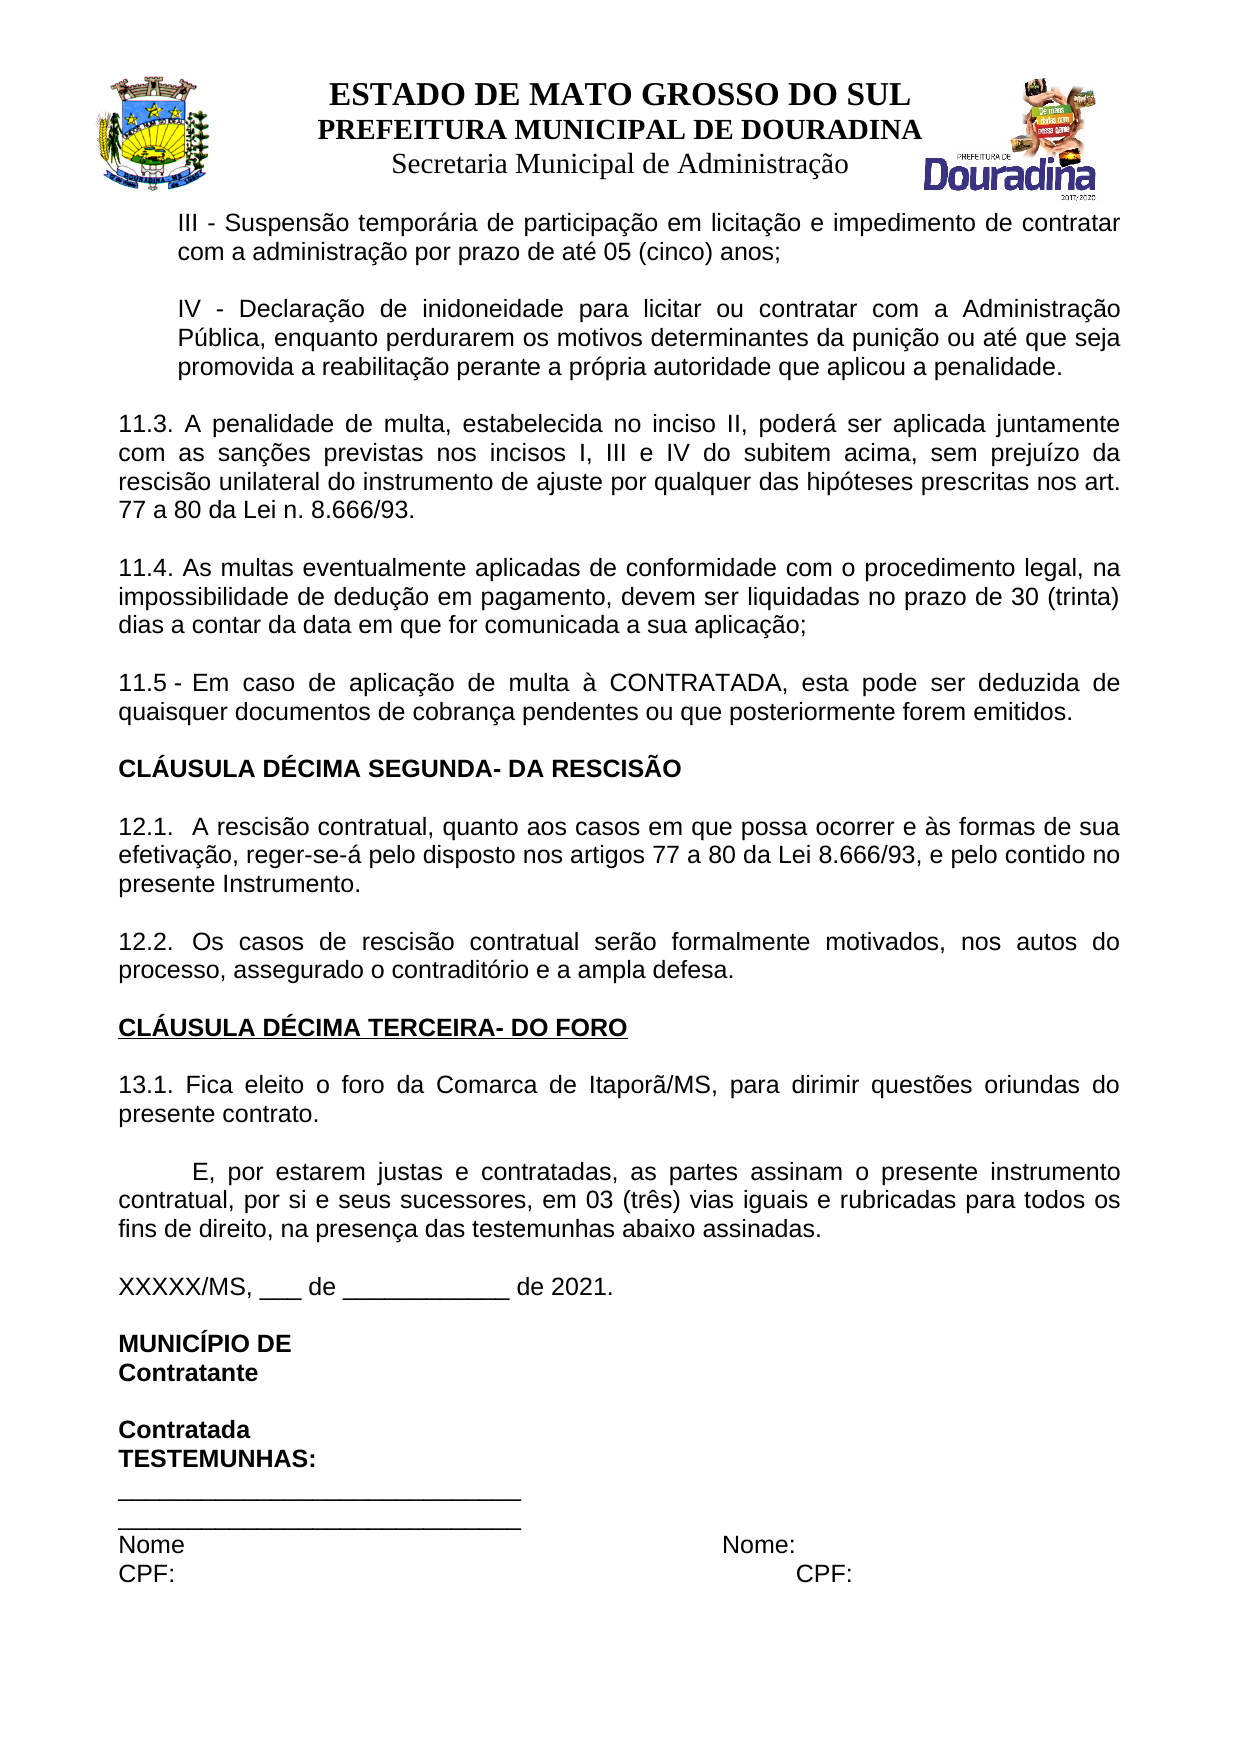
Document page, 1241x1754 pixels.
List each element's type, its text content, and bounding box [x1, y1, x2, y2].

picture [913, 74, 1106, 204]
text 11.5 - Em caso de aplicação de multa à CONTRATADA, esta pode ser deduzida de quaisquer documentos de cobrança pendentes ou que posteriormente forem emitidos. [118, 668, 1122, 726]
text XXXXX/MS, ___ de ____________ de 2021. [118, 1272, 1122, 1301]
text 11.4. As multas eventualmente aplicadas de conformidade com o procedimento legal, na impossibilidade de dedução em pagamento, devem ser liquidadas no prazo de 30 (trinta) dias a contar da data em que for comunicada a sua aplicação; [118, 553, 1122, 639]
text Nome Nome: [118, 1531, 1122, 1559]
text MUNICÍPIO DE [118, 1329, 1122, 1358]
text 12.2. Os casos de rescisão contratual serão formalmente motivados, nos autos do processo, assegurado o contraditório e a ampla defesa. [118, 927, 1122, 984]
text 11.3. A penalidade de multa, estabelecida no inciso II, poderá ser aplicada juntamente com as sanções previstas nos incisos I, III e IV do subitem acima, sem prejuízo da rescisão unilateral do instrumento de ajuste por qualquer das hipóteses prescritas nos art. 77 a 80 da Lei n. 8.666/93. [118, 409, 1122, 524]
text 13.1. Fica eleito o foro da Comarca de Itaporã/MS, para dirimir questões oriundas do presente contrato. [118, 1071, 1122, 1128]
text CPF: CPF: [118, 1559, 1122, 1588]
text TESTEMUNHAS: [118, 1444, 1122, 1473]
text CLÁUSULA DÉCIMA TERCEIRA- DO FORO [118, 1013, 1122, 1042]
text Contratante [118, 1358, 1122, 1387]
text _____________________________ _____________________________ [118, 1473, 1122, 1531]
text IV - Declaração de inidoneidade para licitar ou contratar com a Administração Pública, enquanto perdurarem os motivos determinantes da punição ou até que seja promovida a reabilitação perante a própria autoridade que aplicou a penalidade. [177, 294, 1122, 381]
text 12.1. A rescisão contratual, quanto aos casos em que possa ocorrer e às formas de sua efetivação, reger-se-á pelo disposto nos artigos 77 a 80 da Lei 8.666/93, e pelo contido no presente Instrumento. [118, 812, 1122, 898]
text III - Suspensão temporária de participação em licitação e impedimento de contratar com a administração por prazo de até 05 (cinco) anos; [177, 208, 1122, 266]
text Contratada [118, 1416, 1122, 1444]
text E, por estarem justas e contratadas, as partes assinam o presente instrumento contratual, por si e seus sucessores, em 03 (três) vias iguais e rubricadas para todos os fins de direito, na presença das testemunhas abaixo assinadas. [118, 1157, 1122, 1243]
picture [86, 63, 218, 201]
text CLÁUSULA DÉCIMA SEGUNDA- DA RESCISÃO [118, 754, 1122, 783]
